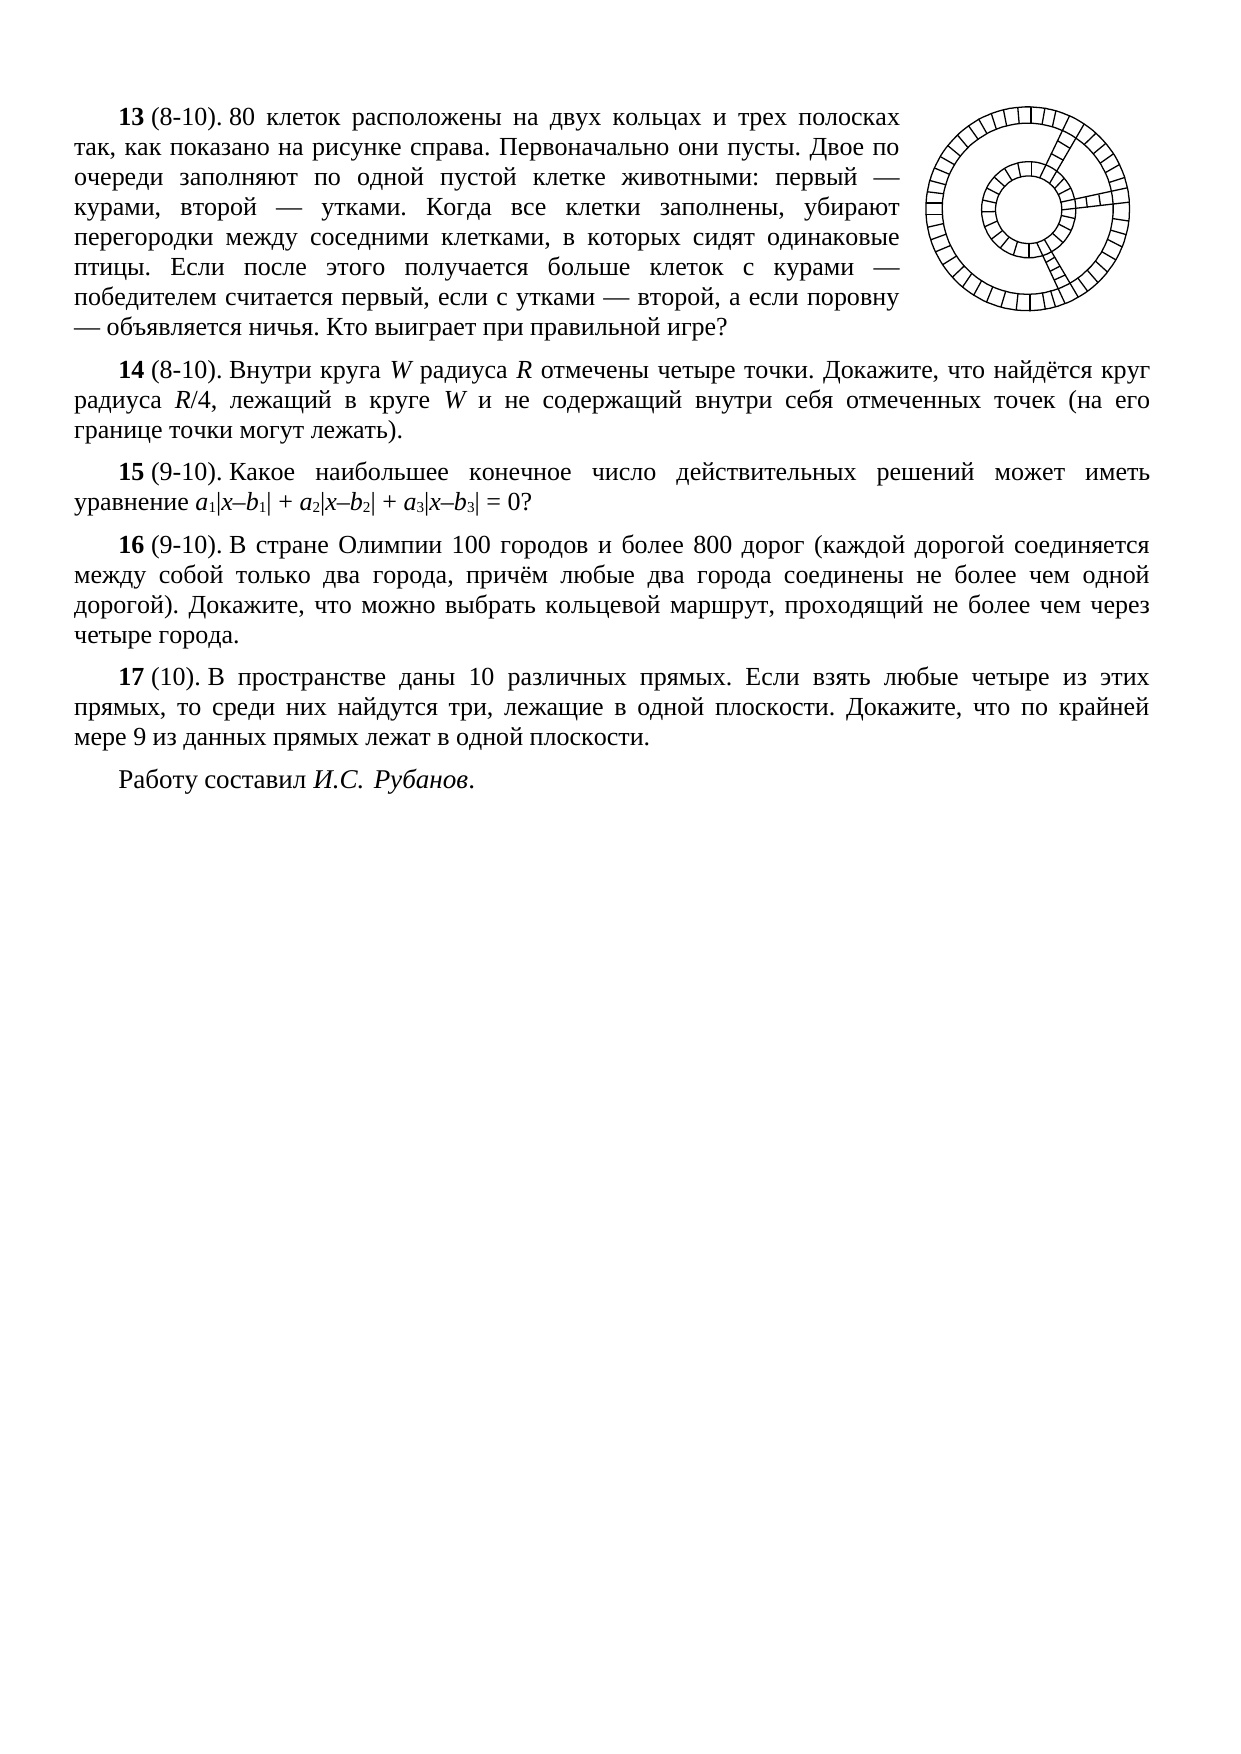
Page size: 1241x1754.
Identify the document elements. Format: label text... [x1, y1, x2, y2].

text 14 (8-10). Внутри круга W радиуса R отмечены четыре точки. Докажите, что найдётся круг радиуса R/4, лежащий в круге W и не содержащий внутри себя отмеченных точек (на его границе точки могут лежать). [74, 354, 1152, 444]
text 16 (9-10). В стране Олимпии 100 городов и более 800 дорог (каждой дорогой соединяется между собой только два города, причём любые два города соединены не более чем одной дорогой). Докажите, что можно выбрать кольцевой маршрут, проходящий не более чем через четыре города. [74, 529, 1152, 649]
text 15 (9-10). Какое наибольшее конечное число действительных решений может иметь уравнение а1|x–b1| + а2|x–b2| + а3|x–b3| = 0? [74, 456, 1152, 516]
text 13 (8-10). 80 клеток расположены на двух кольцах и трех полосках так, как показано на рисунке справа. Первоначально они пусты. Двое по очереди заполняют по одной пустой клетке животными: первый — курами, второй — утками. Когда все клетки заполнены, убирают перегородки между соседними клетками, в которых сидят одинаковые птицы. Если после этого получается больше клеток с курами — победителем считается первый, если с утками — второй, а если поровну — объявляется ничья. Кто выиграет при правильной игре? [74, 101, 1152, 341]
text Работу составил И.С. Рубанов. [74, 764, 1152, 795]
text 17 (10). В пространстве даны 10 различных прямых. Если взять любые четыре из этих прямых, то среди них найдутся три, лежащие в одной плоскости. Докажите, что по крайней мере 9 из данных прямых лежат в одной плоскости. [74, 661, 1152, 751]
